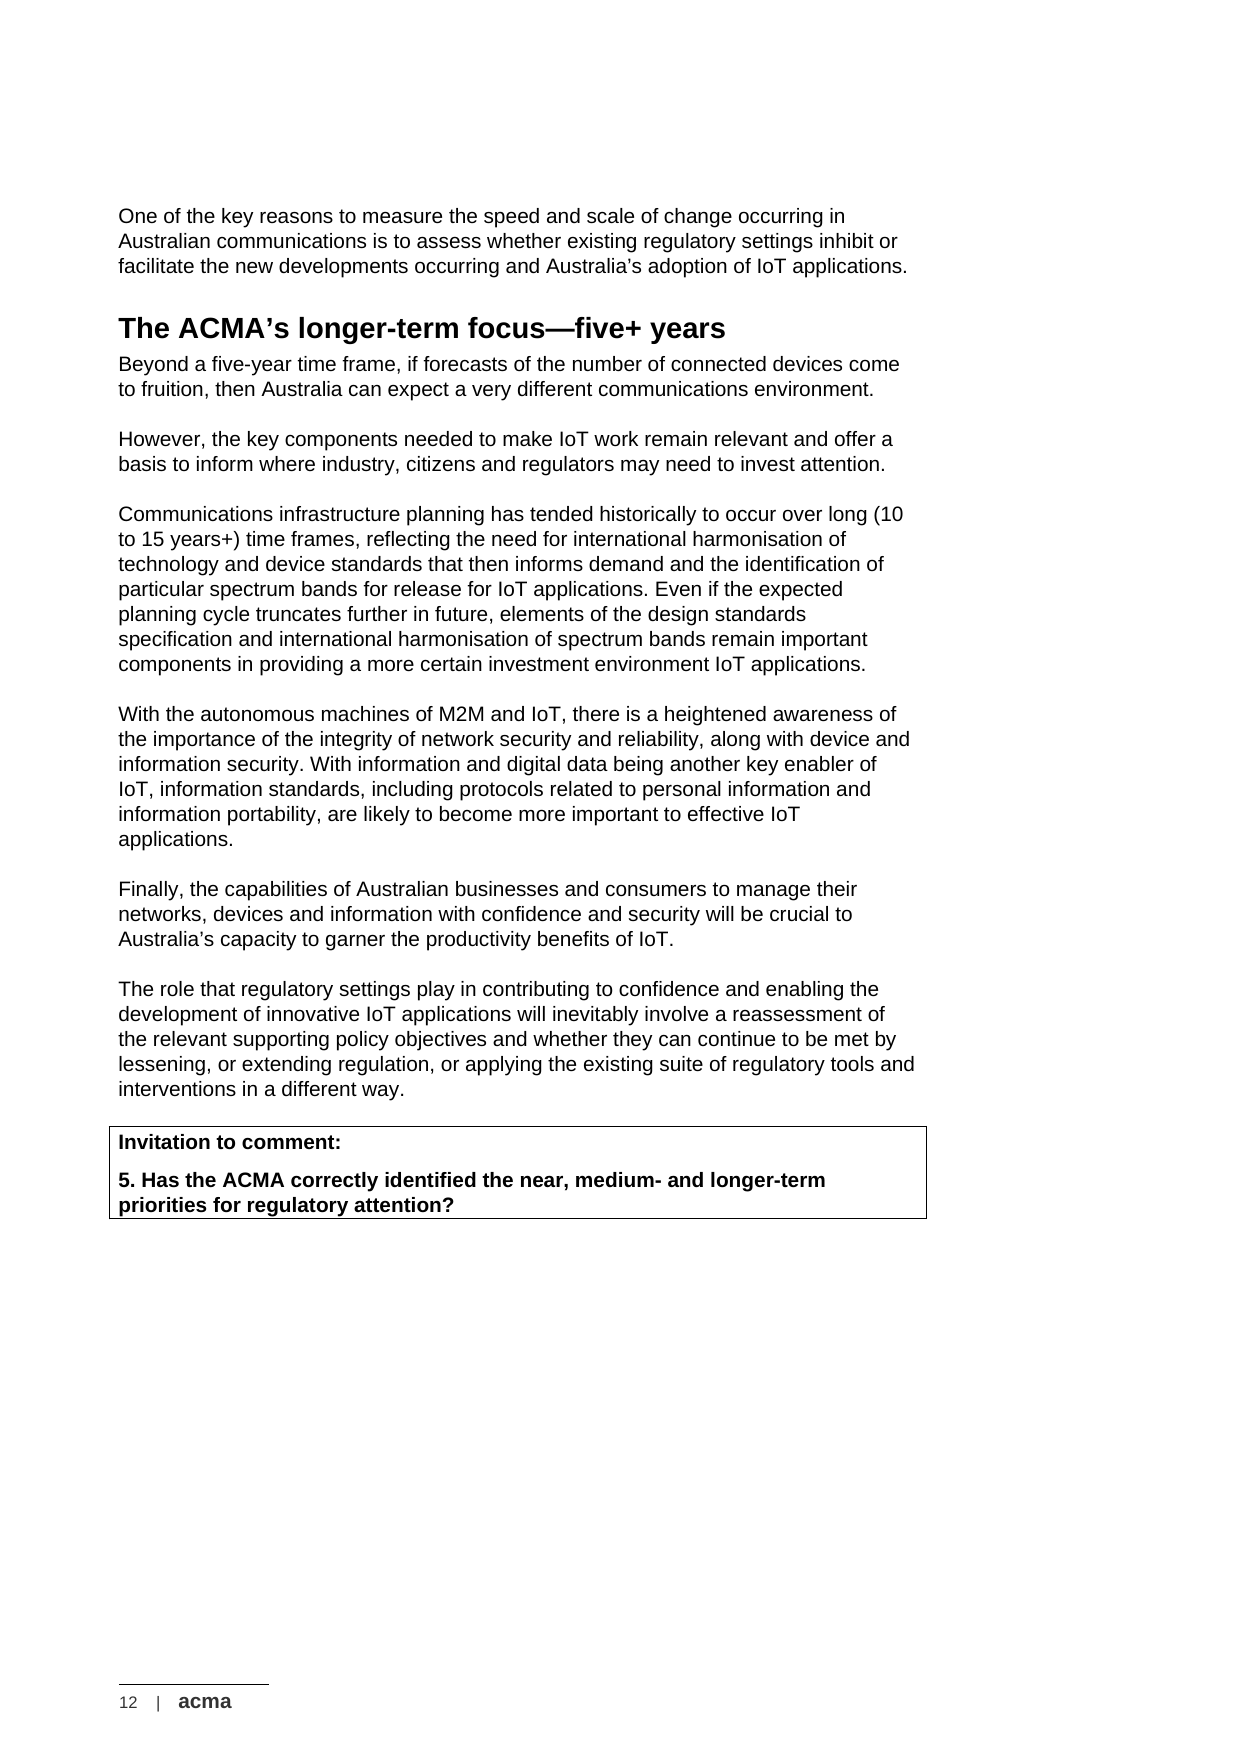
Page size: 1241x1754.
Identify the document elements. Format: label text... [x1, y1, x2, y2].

text 5. Has the ACMA correctly identified the near, medium- and longer-term priorities for regulatory attention? [110, 1163, 926, 1218]
text Invitation to comment: [110, 1127, 926, 1154]
text With the autonomous machines of M2M and IoT, there is a heightened awareness of the importance of the integrity of network security and reliability, along with device and information security. With information and digital data being another key enabler of IoT, information standards, including protocols related to personal information and information portability, are likely to become more important to effective IoT applications. [118, 701, 917, 851]
text Communications infrastructure planning has tended historically to occur over long (10 to 15 years+) time frames, reflecting the need for international harmonisation of technology and device standards that then informs demand and the identification of particular spectrum bands for release for IoT applications. Even if the expected planning cycle truncates further in future, elements of the design standards specification and international harmonisation of spectrum bands remain important components in providing a more certain investment environment IoT applications. [118, 501, 917, 676]
subtitle The ACMA’s longer-term focus—five+ years [118, 311, 917, 344]
text Finally, the capabilities of Australian businesses and consumers to manage their networks, devices and information with confidence and security will be crucial to Australia’s capacity to garner the productivity benefits of IoT. [118, 876, 917, 951]
text One of the key reasons to measure the speed and scale of change occurring in Australian communications is to assess whether existing regulatory settings inhibit or facilitate the new developments occurring and Australia’s adoption of IoT applications. [118, 203, 917, 278]
text However, the key components needed to make IoT work remain relevant and offer a basis to inform where industry, citizens and regulators may need to invest attention. [118, 426, 917, 476]
text Beyond a five-year time frame, if forecasts of the number of connected devices come to fruition, then Australia can expect a very different communications environment. [118, 351, 917, 401]
text The role that regulatory settings play in contributing to confidence and enabling the development of innovative IoT applications will inevitably involve a reassessment of the relevant supporting policy objectives and whether they can continue to be met by lessening, or extending regulation, or applying the existing suite of regulatory tools and interventions in a different way. [118, 976, 917, 1101]
